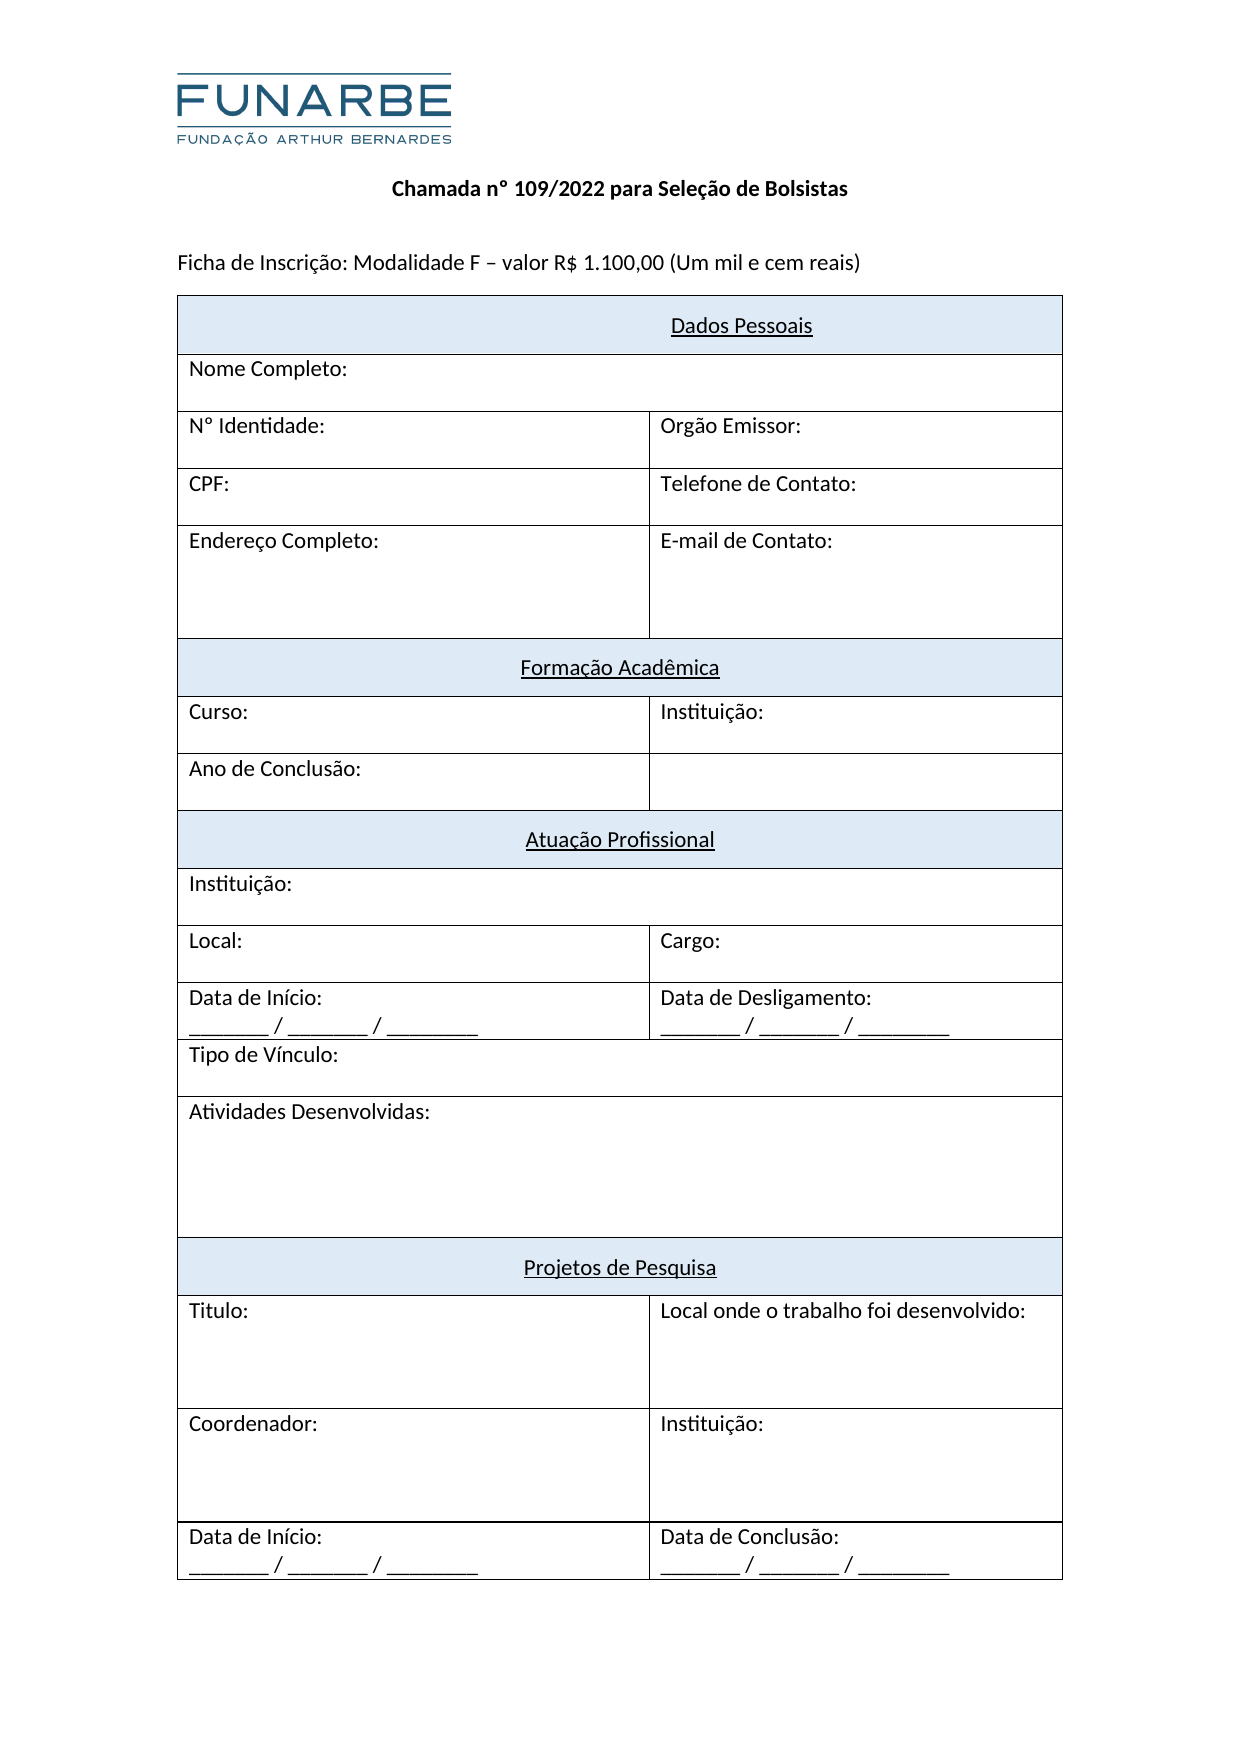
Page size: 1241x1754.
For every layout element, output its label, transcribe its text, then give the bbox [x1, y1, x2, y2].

picture [177, 73, 452, 146]
table_cell Instituição: [650, 1409, 1062, 1521]
table_cell Nº Identidade: [178, 412, 649, 468]
table_cell Formação Acadêmica [178, 639, 1062, 696]
table_cell Coordenador: [178, 1409, 649, 1521]
table_cell Titulo: [178, 1296, 649, 1408]
table_cell Data de Início: _______ / _______ / ________ [178, 1523, 649, 1578]
table_cell Data de Desligamento: _______ / _______ / ________ [650, 983, 1062, 1039]
table_cell Telefone de Contato: [650, 469, 1062, 525]
table_cell Endereço Completo: [178, 526, 649, 638]
text Chamada nº 109/2022 para Seleção de Bolsistas [177, 174, 1063, 202]
table_cell Nome Completo: [178, 355, 1062, 411]
table_cell Atuação Profissional [178, 811, 1062, 868]
table_cell Ano de Conclusão: [178, 754, 649, 810]
table_cell Data de Início: _______ / _______ / ________ [178, 983, 649, 1039]
table_cell Local: [178, 926, 649, 982]
table_cell Tipo de Vínculo: [178, 1040, 1062, 1096]
table_cell E-mail de Contato: [650, 526, 1062, 638]
table_cell CPF: [178, 469, 649, 525]
table_cell Atividades Desenvolvidas: [178, 1097, 1062, 1237]
table_cell Instituição: [178, 869, 1062, 925]
table_cell Local onde o trabalho foi desenvolvido: [650, 1296, 1062, 1408]
table_cell Data de Conclusão: _______ / _______ / ________ [650, 1523, 1062, 1578]
table_cell Curso: [178, 697, 649, 753]
table_cell Instituição: [650, 697, 1062, 753]
table_cell Projetos de Pesquisa [178, 1238, 1062, 1295]
table_cell Cargo: [650, 926, 1062, 982]
table_cell Orgão Emissor: [650, 412, 1062, 468]
text Ficha de Inscrição: Modalidade F – valor R$ 1.100,00 (Um mil e cem reais) [177, 248, 1063, 277]
table_header Dados Pessoais [178, 296, 1062, 353]
table_cell [650, 754, 1062, 810]
